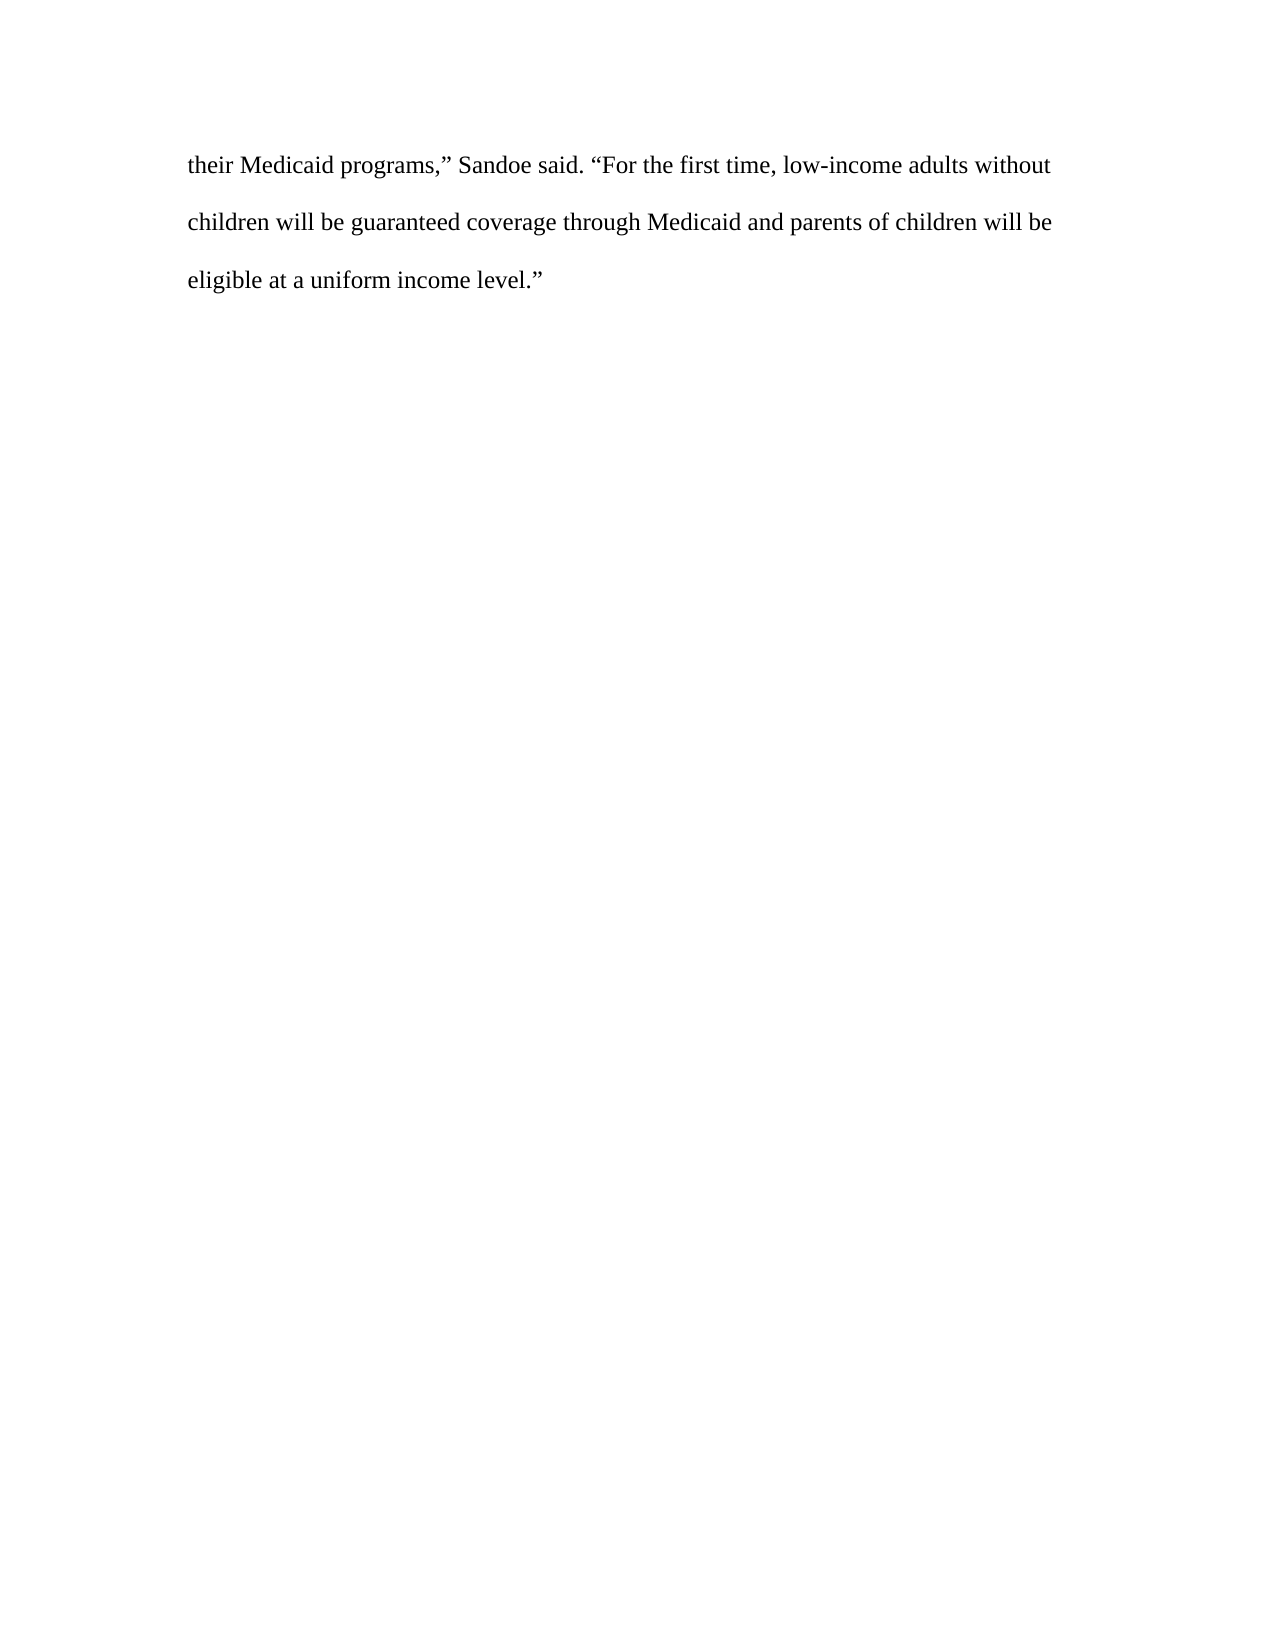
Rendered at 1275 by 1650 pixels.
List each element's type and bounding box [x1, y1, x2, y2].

text [187, 150, 1087, 294]
